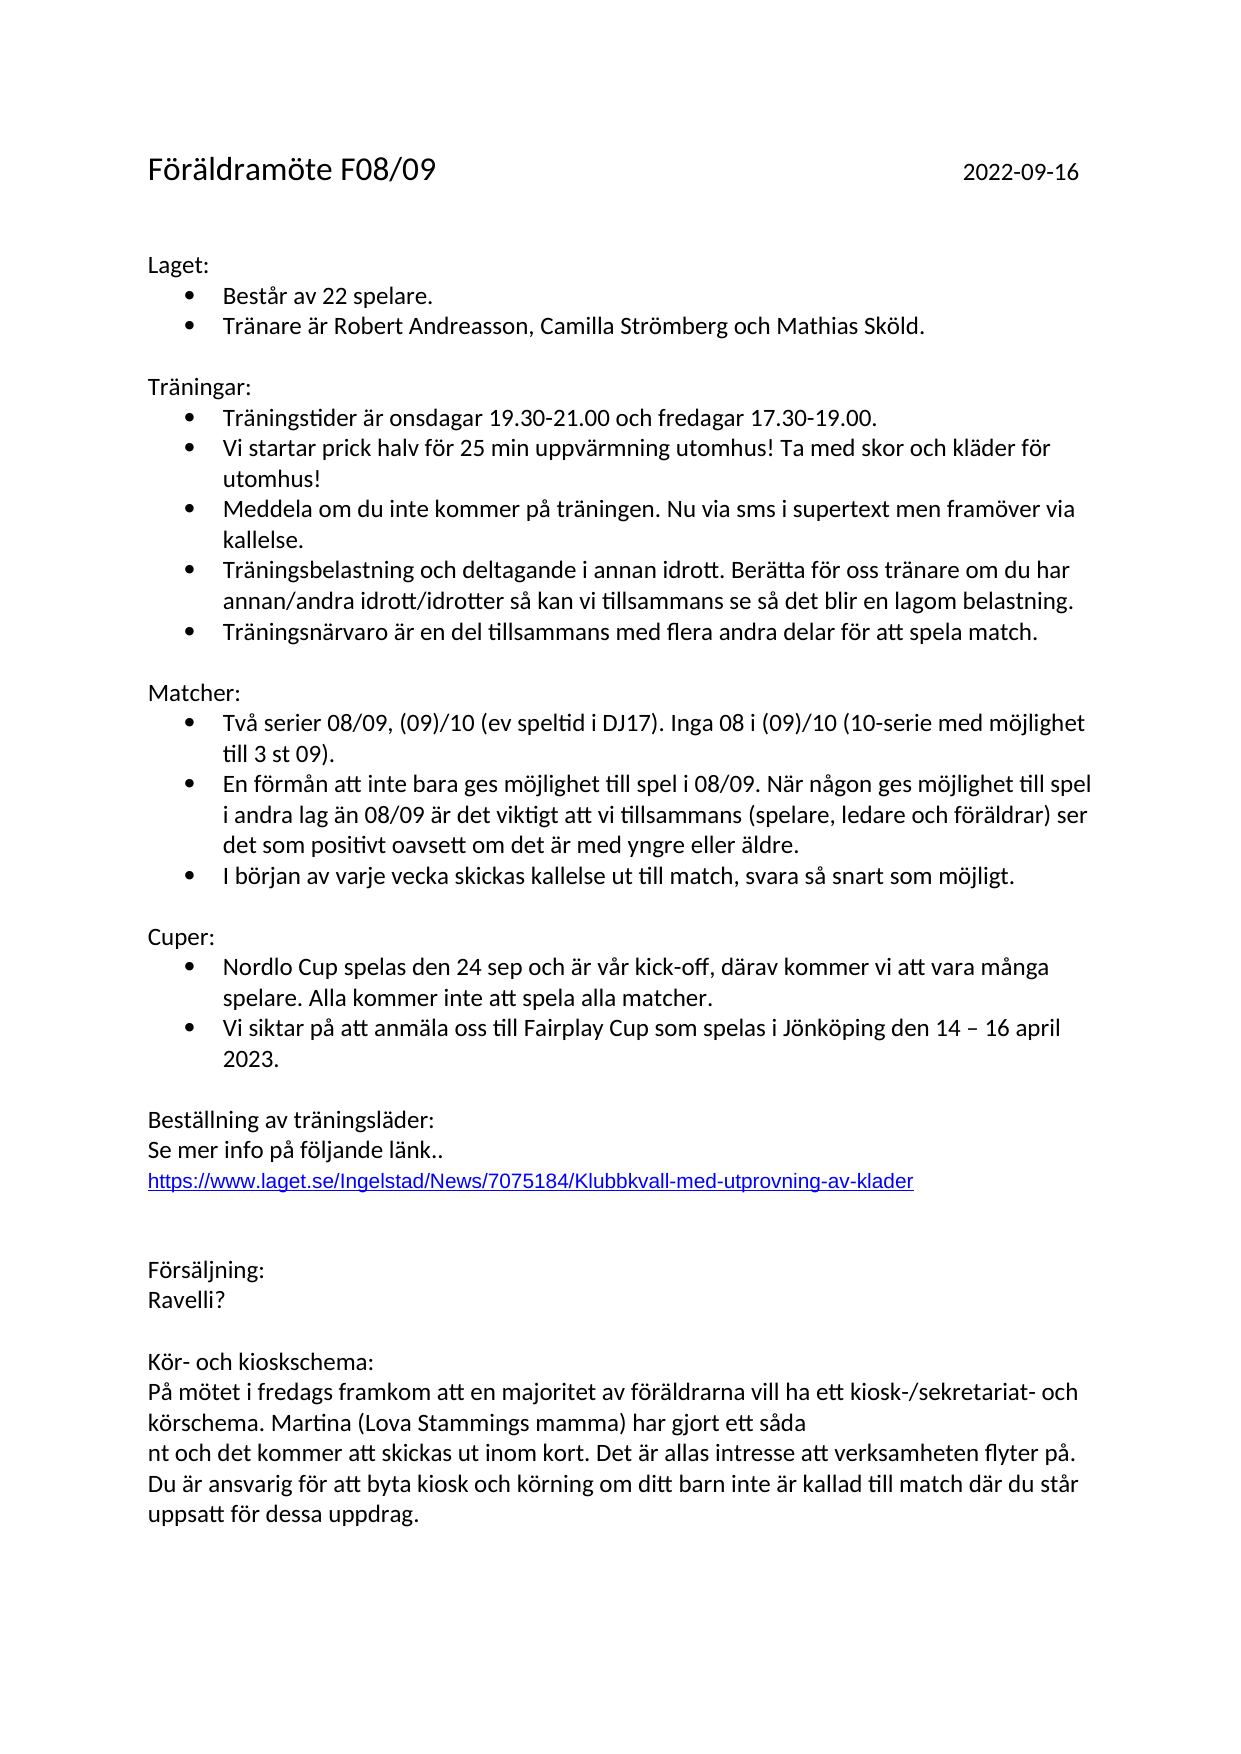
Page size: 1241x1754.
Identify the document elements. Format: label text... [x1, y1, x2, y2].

list Träningsbelastning och deltagande i annan idrott. Berätta för oss tränare om du har annan/andra idrott/idrotter så kan vi tillsammans se så det blir en lagom belastning. [185, 554, 1093, 616]
text Cuper: [148, 921, 1093, 951]
text Beställning av träningsläder: [148, 1104, 1093, 1134]
list Två serier 08/09, (09)/10 (ev speltid i DJ17). Inga 08 i (09)/10 (10-serie med möjlighet till 3 st 09). [185, 707, 1093, 768]
text På mötet i fredags framkom att en majoritet av föräldrarna vill ha ett kiosk-/sekretariat- och körschema. Martina (Lova Stammings mamma) har gjort ett såda nt och det kommer att skickas ut inom kort. Det är allas intresse att verksamheten flyter på. Du är ansvarig för att byta kiosk och körning om ditt barn inte är kallad till match där du står uppsatt för dessa uppdrag. [148, 1376, 1093, 1529]
text Laget: [148, 249, 1093, 280]
list Träningsnärvaro är en del tillsammans med flera andra delar för att spela match. [185, 616, 1093, 646]
text Träningar: [148, 371, 1093, 402]
list Vi startar prick halv för 25 min uppvärmning utomhus! Ta med skor och kläder för utomhus! [185, 432, 1093, 493]
list En förmån att inte bara ges möjlighet till spel i 08/09. När någon ges möjlighet till spel i andra lag än 08/09 är det viktigt att vi tillsammans (spelare, ledare och föräldrar) ser det som positivt oavsett om det är med yngre eller äldre. [185, 768, 1093, 860]
text https://www.laget.se/Ingelstad/News/7075184/Klubbkvall-med-utprovning-av-klader [148, 1165, 1093, 1193]
text Matcher: [148, 677, 1093, 707]
list Vi siktar på att anmäla oss till Fairplay Cup som spelas i Jönköping den 14 – 16 april 2023. [185, 1012, 1093, 1073]
list Meddela om du inte kommer på träningen. Nu via sms i supertext men framöver via kallelse. [185, 493, 1093, 554]
list Nordlo Cup spelas den 24 sep och är vår kick-off, därav kommer vi att vara många spelare. Alla kommer inte att spela alla matcher. [185, 951, 1093, 1012]
list Består av 22 spelare. [185, 280, 1093, 310]
text Se mer info på följande länk.. [148, 1134, 1093, 1165]
text Ravelli? [148, 1285, 1093, 1315]
text Föräldramöte F08/09 2022-09-16 [148, 148, 1093, 188]
list Tränare är Robert Andreasson, Camilla Strömberg och Mathias Sköld. [185, 310, 1093, 341]
list Träningstider är onsdagar 19.30-21.00 och fredagar 17.30-19.00. [185, 402, 1093, 432]
list I början av varje vecka skickas kallelse ut till match, svara så snart som möjligt. [185, 860, 1093, 890]
text Försäljning: [148, 1254, 1093, 1285]
text Kör- och kioskschema: [148, 1346, 1093, 1376]
